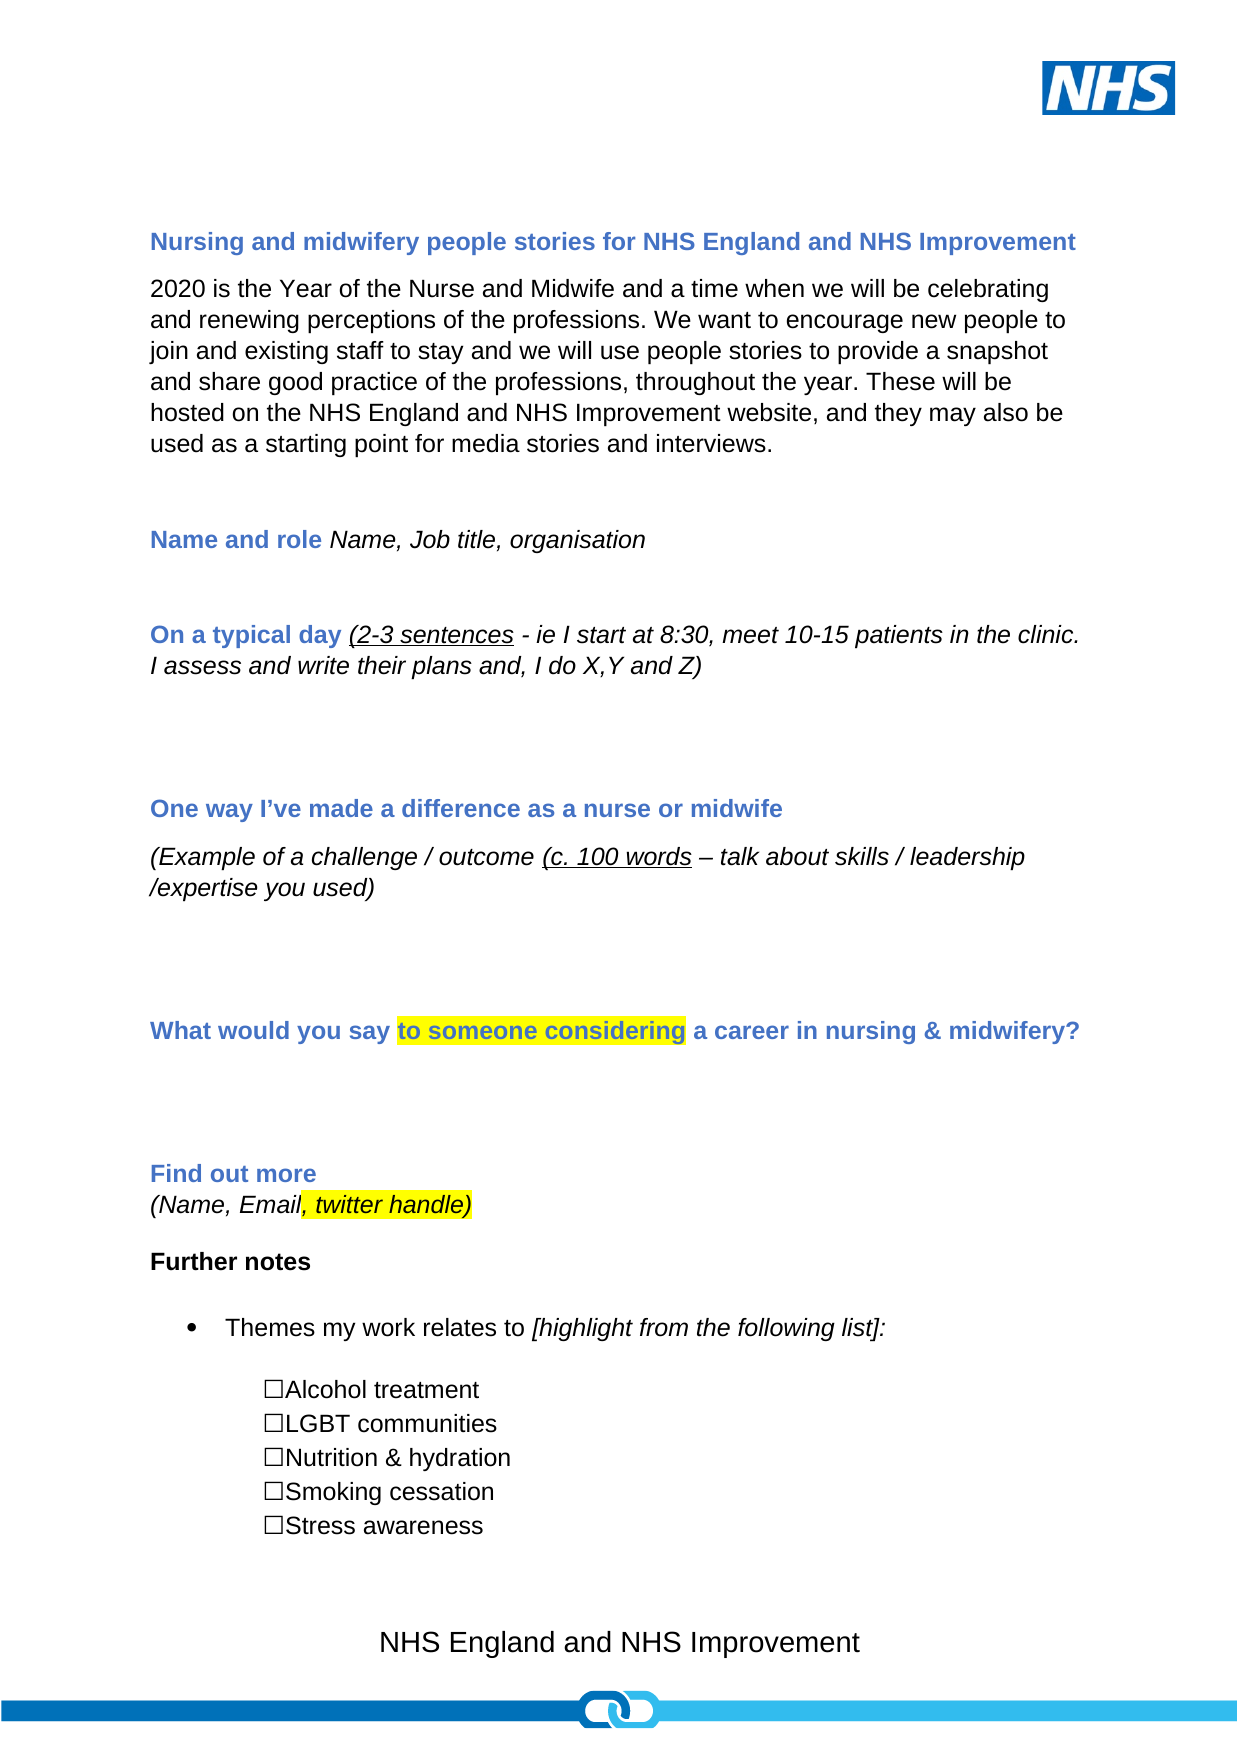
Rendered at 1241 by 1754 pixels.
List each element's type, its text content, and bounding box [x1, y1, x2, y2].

text What would you say to someone considering a career in nursing & midwifery? [686, 1016, 1090, 1045]
subtitle Further notes [150, 1238, 1090, 1276]
text Name and role Name, Job title, organisation [150, 525, 1090, 553]
text Find out more (Name, Email, twitter handle) [150, 1159, 1090, 1219]
subtitle Smoking cessation [262, 1474, 1090, 1508]
text What would you say to someone considering a career in nursing & midwifery? [150, 1016, 397, 1045]
text One way I’ve made a difference as a nurse or midwife [150, 794, 1090, 823]
subtitle Nutrition & hydration [262, 1439, 1090, 1474]
subtitle Stress awareness [262, 1508, 1090, 1542]
text On a typical day (2-3 sentences - ie I start at 8:30, meet 10-15 patients in the clinic. I assess and write their plans and, I do X,Y and Z) [150, 620, 1090, 680]
picture [0, 1690, 1236, 1728]
subtitle Alcohol treatment [262, 1371, 1090, 1406]
picture [1042, 61, 1175, 115]
subtitle Themes my work relates to [highlight from the following list]: [187, 1305, 1090, 1342]
text (Example of a challenge / outcome (c. 100 words – talk about skills / leadership /expertise you used) [150, 842, 1090, 902]
text 2020 is the Year of the Nurse and Midwife and a time when we will be celebrating and renewing perceptions of the professions. We want to encourage new people to join and existing staff to stay and we will use people stories to provide a snapshot and share good practice of the professions, throughout the year. These will be hosted on the NHS England and NHS Improvement website, and they may also be used as a starting point for media stories and interviews. [150, 274, 1090, 458]
subtitle LGBT communities [262, 1406, 1090, 1439]
text Nursing and midwifery people stories for NHS England and NHS Improvement [150, 226, 1090, 255]
